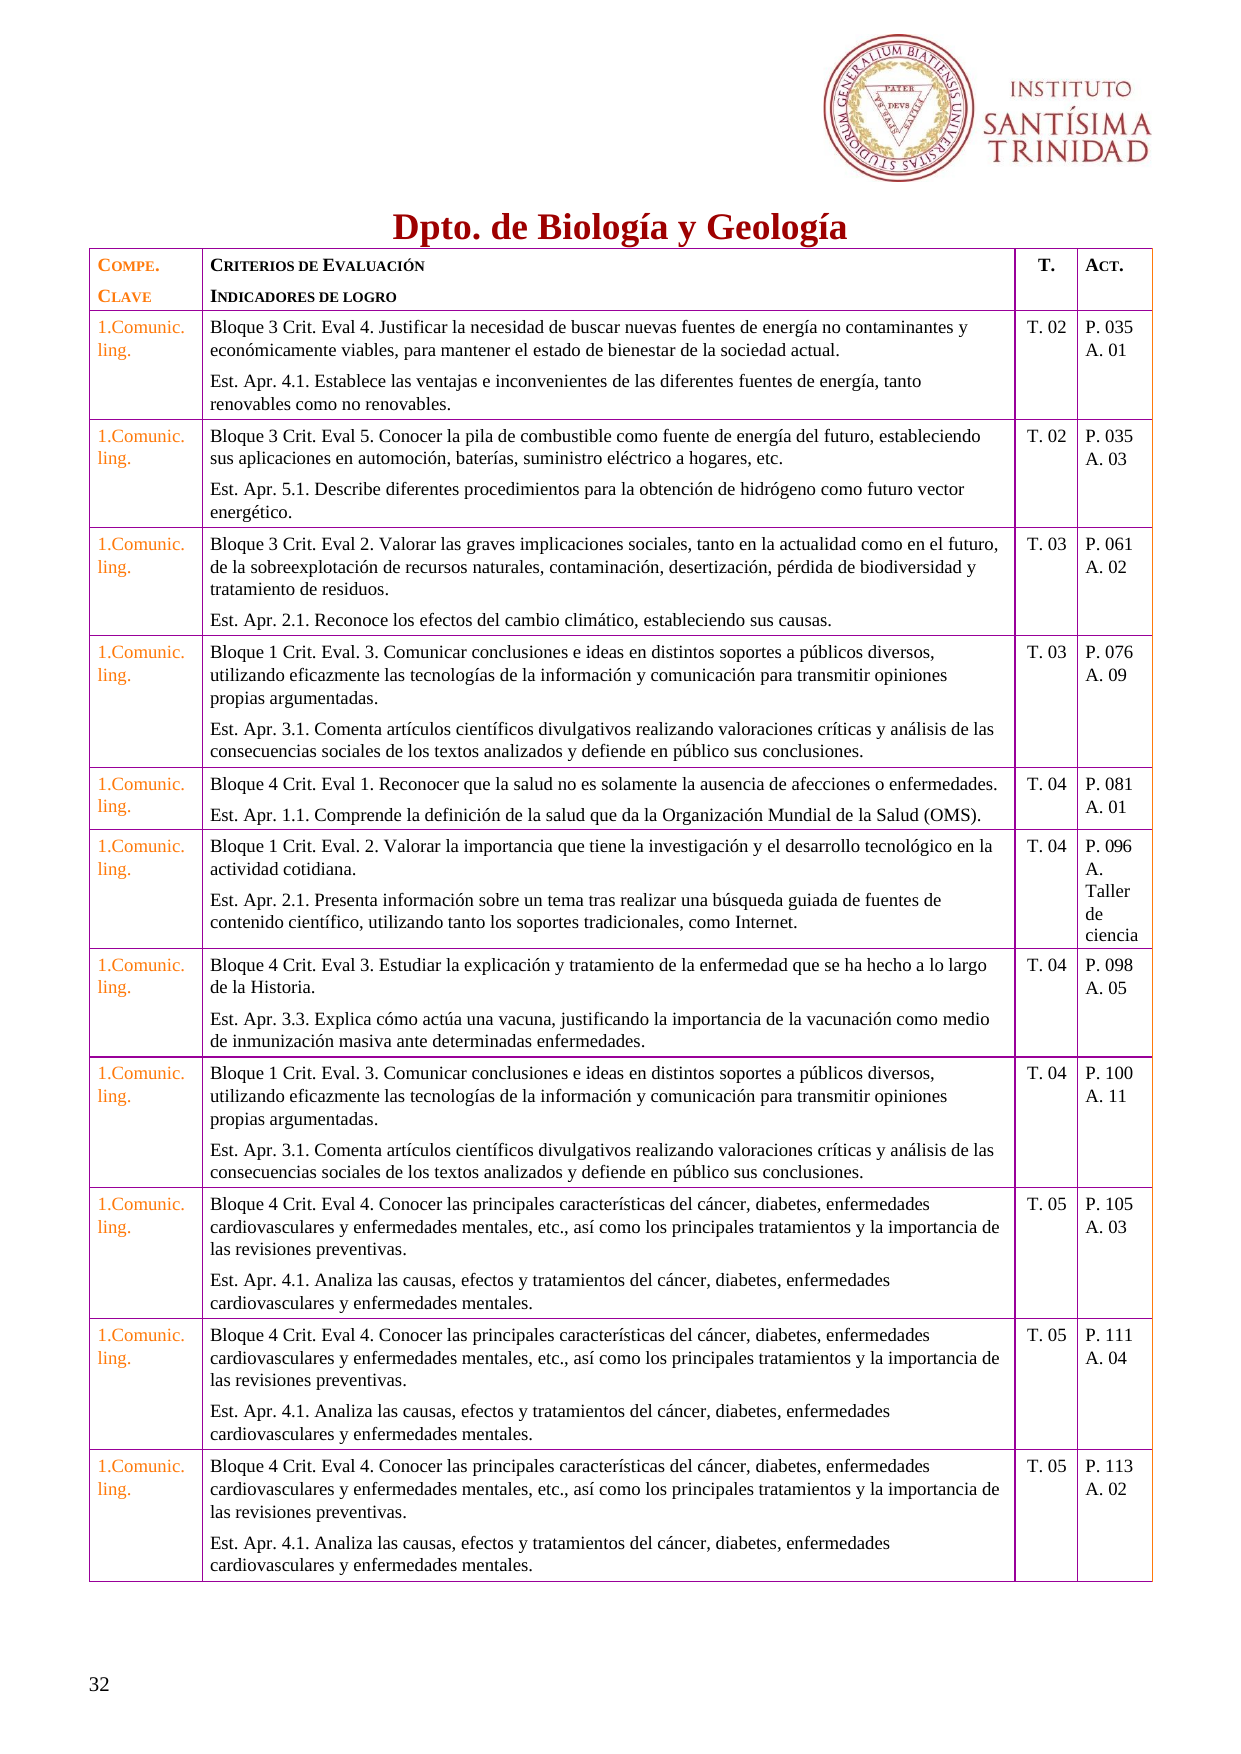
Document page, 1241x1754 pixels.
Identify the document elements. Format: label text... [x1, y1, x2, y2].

table_cell T. 04 [1016, 949, 1077, 1056]
table_cell T. 03 [1016, 636, 1077, 767]
table_cell Bloque 1 Crit. Eval. 3. Comunicar conclusiones e ideas en distintos soportes a públicos diversos, utilizando eficazmente las tecnologías de la información y comunicación para transmitir opiniones propias argumentadas. Est. Apr. 3.1. Comenta artículos científicos divulgativos realizando valoraciones críticas y análisis de las consecuencias sociales de los textos analizados y defiende en público sus conclusiones. [203, 636, 1014, 767]
table_cell P. 035 A. 01 [1078, 311, 1152, 419]
table_header COMPE. CLAVE [90, 249, 202, 310]
table_cell 1.Comunic. ling. [90, 949, 202, 1056]
table_cell T. 04 [1016, 1058, 1077, 1187]
table_cell 1.Comunic. ling. [90, 420, 202, 527]
table_cell 1.Comunic. ling. [90, 636, 202, 767]
table_header CRITERIOS DE EVALUACIÓN INDICADORES DE LOGRO [203, 249, 1014, 310]
table_cell Bloque 3 Crit. Eval 2. Valorar las graves implicaciones sociales, tanto en la actualidad como en el futuro, de la sobreexplotación de recursos naturales, contaminación, desertización, pérdida de biodiversidad y tratamiento de residuos. Est. Apr. 2.1. Reconoce los efectos del cambio climático, estableciendo sus causas. [203, 528, 1014, 635]
table_cell 1.Comunic. ling. [90, 830, 202, 948]
table_header T. [1016, 249, 1077, 310]
table_cell 1.Comunic. ling. [90, 768, 202, 829]
table_cell T. 02 [1016, 311, 1077, 419]
table_cell T. 05 [1016, 1319, 1077, 1449]
table_cell P. 061 A. 02 [1078, 528, 1152, 635]
table_cell T. 02 [1016, 420, 1077, 527]
table_cell 1.Comunic. ling. [90, 1058, 202, 1187]
table_cell 1.Comunic. ling. [90, 1319, 202, 1449]
table_cell Bloque 1 Crit. Eval. 2. Valorar la importancia que tiene la investigación y el desarrollo tecnológico en la actividad cotidiana. Est. Apr. 2.1. Presenta información sobre un tema tras realizar una búsqueda guiada de fuentes de contenido científico, utilizando tanto los soportes tradicionales, como Internet. [203, 830, 1014, 948]
table_cell T. 03 [1016, 528, 1077, 635]
table_cell P. 111 A. 04 [1078, 1319, 1152, 1449]
table_cell Bloque 3 Crit. Eval 4. Justificar la necesidad de buscar nuevas fuentes de energía no contaminantes y económicamente viables, para mantener el estado de bienestar de la sociedad actual. Est. Apr. 4.1. Establece las ventajas e inconvenientes de las diferentes fuentes de energía, tanto renovables como no renovables. [203, 311, 1014, 419]
table_cell 1.Comunic. ling. [90, 528, 202, 635]
table_cell 1.Comunic. ling. [90, 311, 202, 419]
table_cell P. 098 A. 05 [1078, 949, 1152, 1056]
table_cell T. 04 [1016, 830, 1077, 948]
table_cell P. 096 A. Taller de ciencia [1078, 830, 1152, 948]
table_header ACT. [1078, 249, 1152, 310]
table_cell P. 105 A. 03 [1078, 1188, 1152, 1318]
table_cell Bloque 4 Crit. Eval 4. Conocer las principales características del cáncer, diabetes, enfermedades cardiovasculares y enfermedades mentales, etc., así como los principales tratamientos y la importancia de las revisiones preventivas. Est. Apr. 4.1. Analiza las causas, efectos y tratamientos del cáncer, diabetes, enfermedades cardiovasculares y enfermedades mentales. [203, 1319, 1014, 1449]
table_cell P. 035 A. 03 [1078, 420, 1152, 527]
table_cell P. 076 A. 09 [1078, 636, 1152, 767]
table_cell P. 113 A. 02 [1078, 1450, 1152, 1581]
table_cell Bloque 1 Crit. Eval. 3. Comunicar conclusiones e ideas en distintos soportes a públicos diversos, utilizando eficazmente las tecnologías de la información y comunicación para transmitir opiniones propias argumentadas. Est. Apr. 3.1. Comenta artículos científicos divulgativos realizando valoraciones críticas y análisis de las consecuencias sociales de los textos analizados y defiende en público sus conclusiones. [203, 1058, 1014, 1187]
table_cell 1.Comunic. ling. [90, 1188, 202, 1318]
table_cell T. 05 [1016, 1450, 1077, 1581]
table_cell P. 100 A. 11 [1078, 1058, 1152, 1187]
table_cell Bloque 4 Crit. Eval 3. Estudiar la explicación y tratamiento de la enfermedad que se ha hecho a lo largo de la Historia. Est. Apr. 3.3. Explica cómo actúa una vacuna, justificando la importancia de la vacunación como medio de inmunización masiva ante determinadas enfermedades. [203, 949, 1014, 1056]
table_cell Bloque 4 Crit. Eval 1. Reconocer que la salud no es solamente la ausencia de afecciones o enfermedades. Est. Apr. 1.1. Comprende la definición de la salud que da la Organización Mundial de la Salud (OMS). [203, 768, 1014, 829]
table_cell T. 05 [1016, 1188, 1077, 1318]
table_cell 1.Comunic. ling. [90, 1450, 202, 1581]
picture [823, 34, 1152, 182]
table_cell Bloque 4 Crit. Eval 4. Conocer las principales características del cáncer, diabetes, enfermedades cardiovasculares y enfermedades mentales, etc., así como los principales tratamientos y la importancia de las revisiones preventivas. Est. Apr. 4.1. Analiza las causas, efectos y tratamientos del cáncer, diabetes, enfermedades cardiovasculares y enfermedades mentales. [203, 1188, 1014, 1318]
table_cell T. 04 [1016, 768, 1077, 829]
table_cell Bloque 4 Crit. Eval 4. Conocer las principales características del cáncer, diabetes, enfermedades cardiovasculares y enfermedades mentales, etc., así como los principales tratamientos y la importancia de las revisiones preventivas. Est. Apr. 4.1. Analiza las causas, efectos y tratamientos del cáncer, diabetes, enfermedades cardiovasculares y enfermedades mentales. [203, 1450, 1014, 1581]
table_cell P. 081 A. 01 [1078, 768, 1152, 829]
